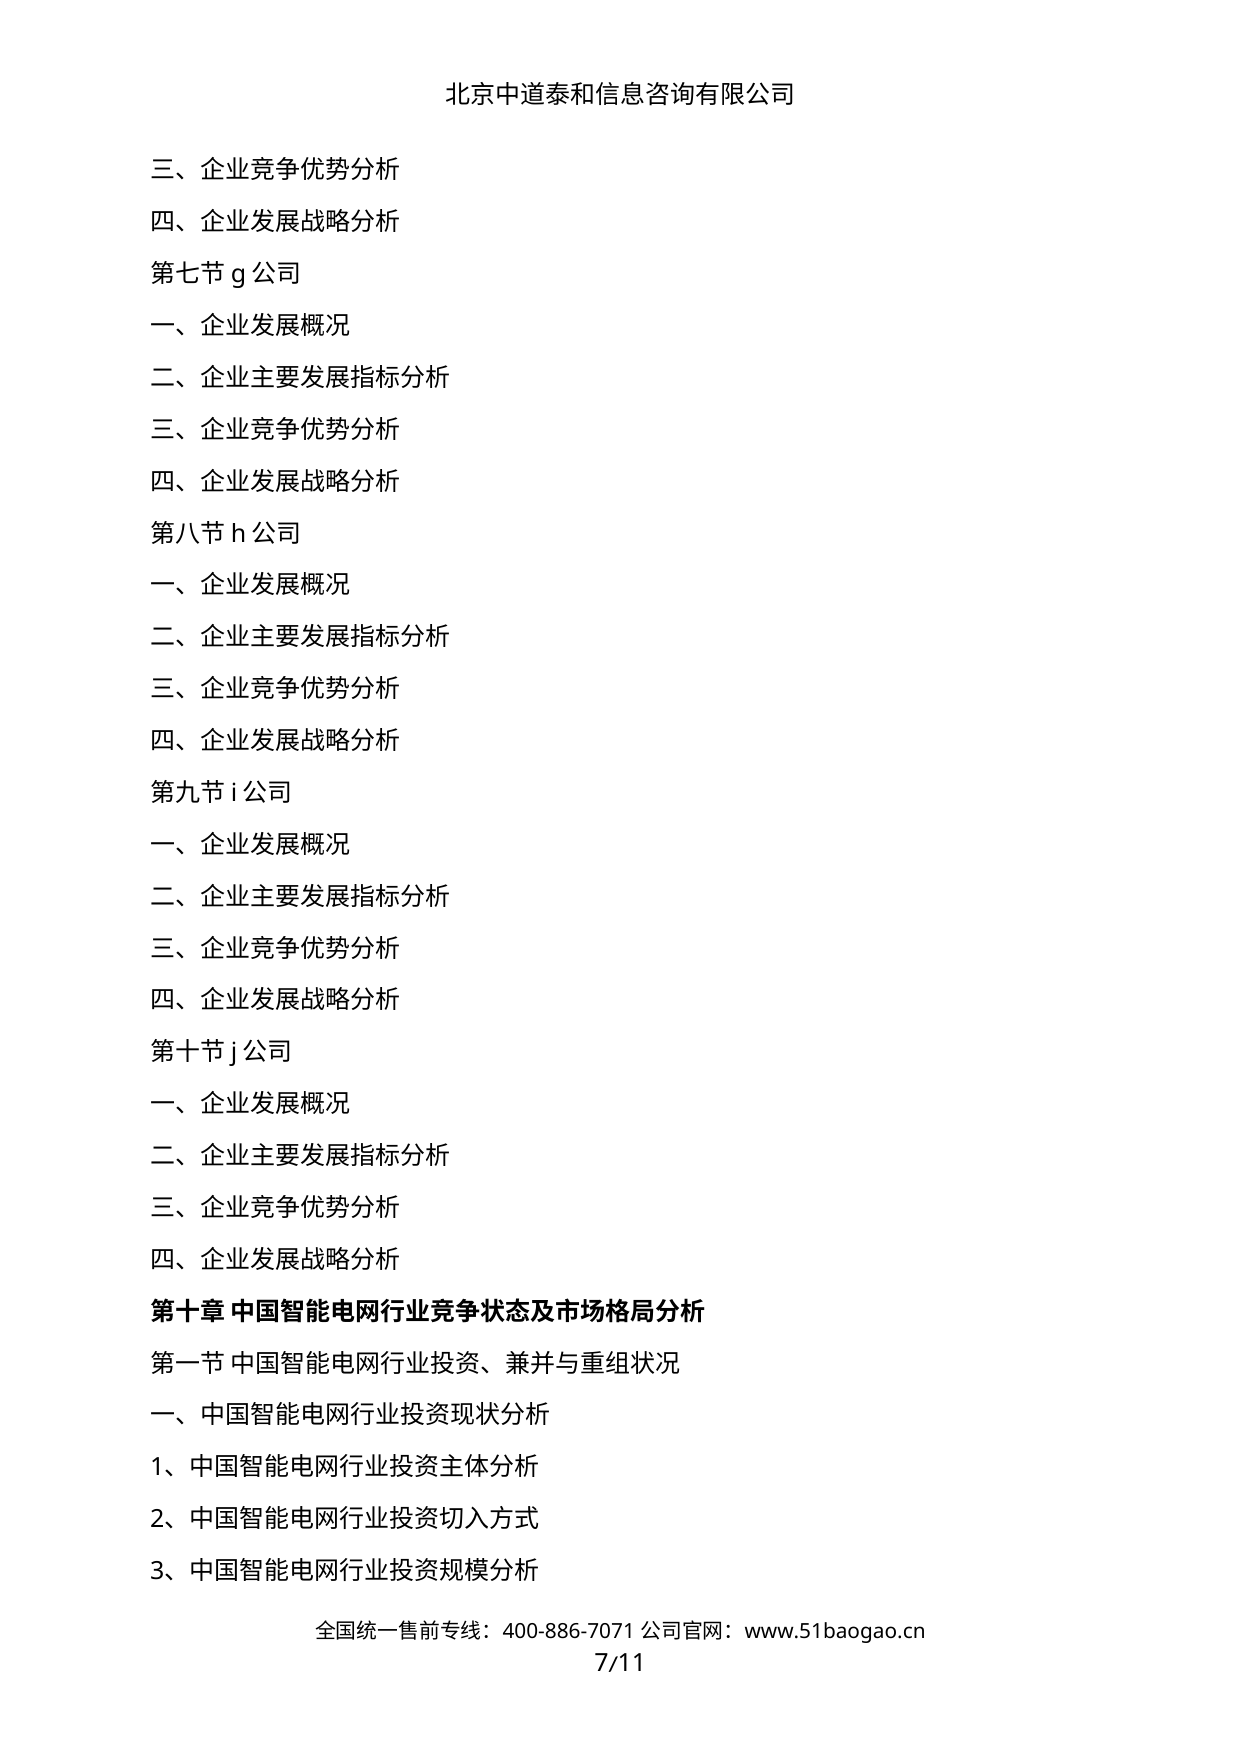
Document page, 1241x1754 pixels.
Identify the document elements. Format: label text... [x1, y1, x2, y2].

text 二、企业主要发展指标分析 [150, 1136, 1090, 1172]
text 三、企业竞争优势分析 [150, 150, 1090, 186]
text 三、企业竞争优势分析 [150, 669, 1090, 705]
text 二、企业主要发展指标分析 [150, 357, 1090, 394]
text 四、企业发展战略分析 [150, 461, 1090, 497]
text 一、企业发展概况 [150, 1084, 1090, 1120]
text 第十节 j公司 [150, 1032, 1090, 1068]
text 一、中国智能电网行业投资现状分析 [150, 1395, 1090, 1431]
text 三、企业竞争优势分析 [150, 1187, 1090, 1224]
text 第十章 中国智能电网行业竞争状态及市场格局分析 [150, 1291, 1090, 1327]
text 2、中国智能电网行业投资切入方式 [150, 1499, 1090, 1535]
text 1、中国智能电网行业投资主体分析 [150, 1447, 1090, 1483]
text 第一节 中国智能电网行业投资、兼并与重组状况 [150, 1343, 1090, 1379]
text 第八节 h公司 [150, 513, 1090, 549]
text 一、企业发展概况 [150, 824, 1090, 861]
text 三、企业竞争优势分析 [150, 928, 1090, 964]
text 第九节 i公司 [150, 772, 1090, 809]
text 一、企业发展概况 [150, 306, 1090, 342]
text 二、企业主要发展指标分析 [150, 617, 1090, 653]
text 第七节 g公司 [150, 254, 1090, 290]
text 四、企业发展战略分析 [150, 721, 1090, 757]
text 一、企业发展概况 [150, 565, 1090, 601]
text 三、企业竞争优势分析 [150, 409, 1090, 446]
text 二、企业主要发展指标分析 [150, 876, 1090, 912]
text 四、企业发展战略分析 [150, 202, 1090, 238]
text 四、企业发展战略分析 [150, 980, 1090, 1016]
text 四、企业发展战略分析 [150, 1239, 1090, 1276]
text 3、中国智能电网行业投资规模分析 [150, 1551, 1090, 1587]
